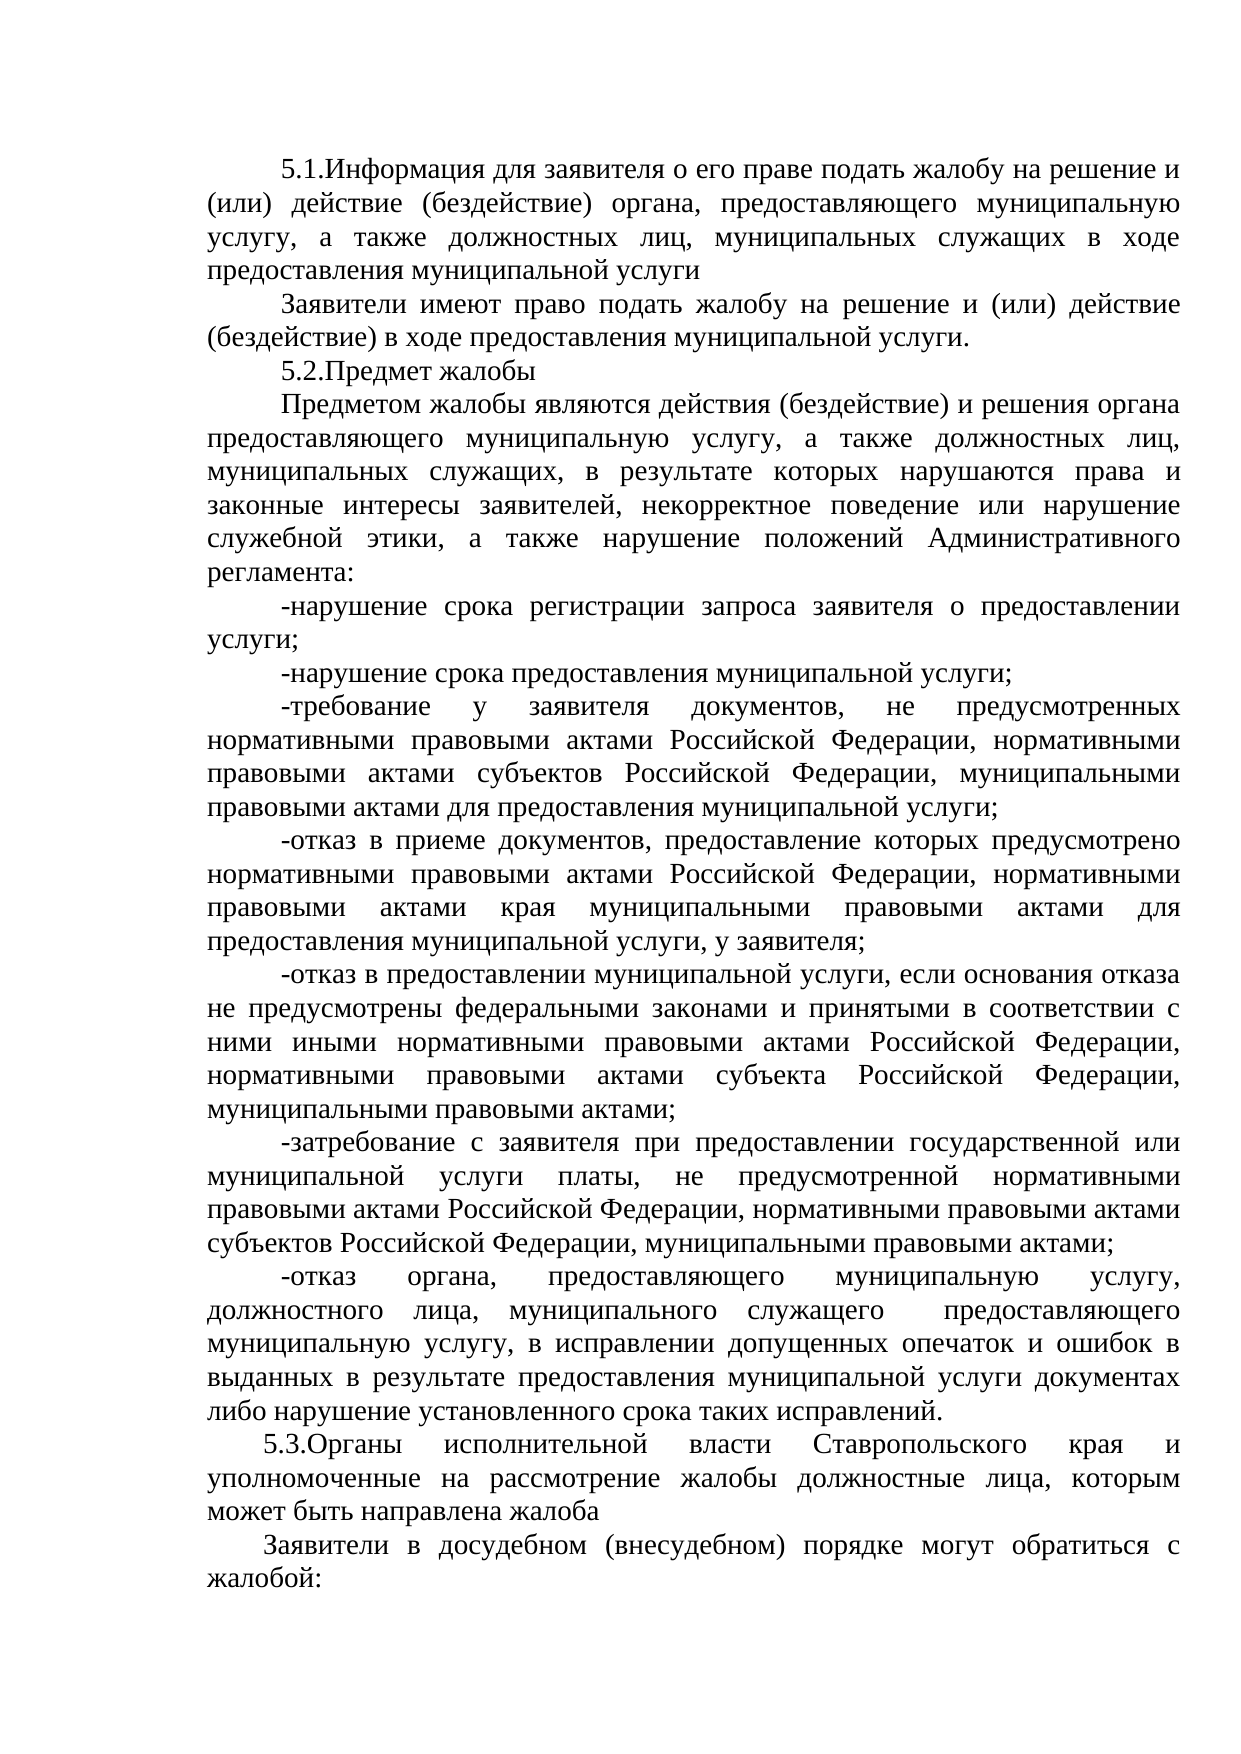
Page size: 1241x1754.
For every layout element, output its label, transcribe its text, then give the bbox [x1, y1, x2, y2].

text -затребование с заявителя при предоставлении государственной или муниципальной услуги платы, не предусмотренной нормативными правовыми актами Российской Федерации, нормативными правовыми актами субъектов Российской Федерации, муниципальными правовыми актами; [207, 1124, 1181, 1258]
text -требование у заявителя документов, не предусмотренных нормативными правовыми актами Российской Федерации, нормативными правовыми актами субъектов Российской Федерации, муниципальными правовыми актами для предоставления муниципальной услуги; [207, 688, 1181, 822]
text -отказ в предоставлении муниципальной услуги, если основания отказа не предусмотрены федеральными законами и принятыми в соответствии с ними иными нормативными правовыми актами Российской Федерации, нормативными правовыми актами субъекта Российской Федерации, муниципальными правовыми актами; [207, 957, 1181, 1124]
text Заявители в досудебном (внесудебном) порядке могут обратиться с жалобой: [207, 1527, 1181, 1594]
text 5.3.Органы исполнительной власти Ставропольского края и уполномоченные на рассмотрение жалобы должностные лица, которым может быть направлена жалоба [207, 1426, 1181, 1527]
text -нарушение срока регистрации запроса заявителя о предоставлении услуги; [207, 588, 1181, 655]
text -отказ в приеме документов, предоставление которых предусмотрено нормативными правовыми актами Российской Федерации, нормативными правовыми актами края муниципальными правовыми актами для предоставления муниципальной услуги, у заявителя; [207, 822, 1181, 957]
text -нарушение срока предоставления муниципальной услуги; [207, 655, 1181, 688]
text 5.2.Предмет жалобы [207, 353, 1181, 386]
text Заявители имеют право подать жалобу на решение и (или) действие (бездействие) в ходе предоставления муниципальной услуги. [207, 286, 1181, 353]
text 5.1.Информация для заявителя о его праве подать жалобу на решение и (или) действие (бездействие) органа, предоставляющего муниципальную услугу, а также должностных лиц, муниципальных служащих в ходе предоставления муниципальной услуги [207, 152, 1181, 286]
text -отказ органа, предоставляющего муниципальную услугу, должностного лица, муниципального служащего предоставляющего муниципальную услугу, в исправлении допущенных опечаток и ошибок в выданных в результате предоставления муниципальной услуги документах либо нарушение установленного срока таких исправлений. [207, 1258, 1181, 1426]
text Предметом жалобы являются действия (бездействие) и решения органа предоставляющего муниципальную услугу, а также должностных лиц, муниципальных служащих, в результате которых нарушаются права и законные интересы заявителей, некорректное поведение или нарушение служебной этики, а также нарушение положений Административного регламента: [207, 386, 1181, 588]
